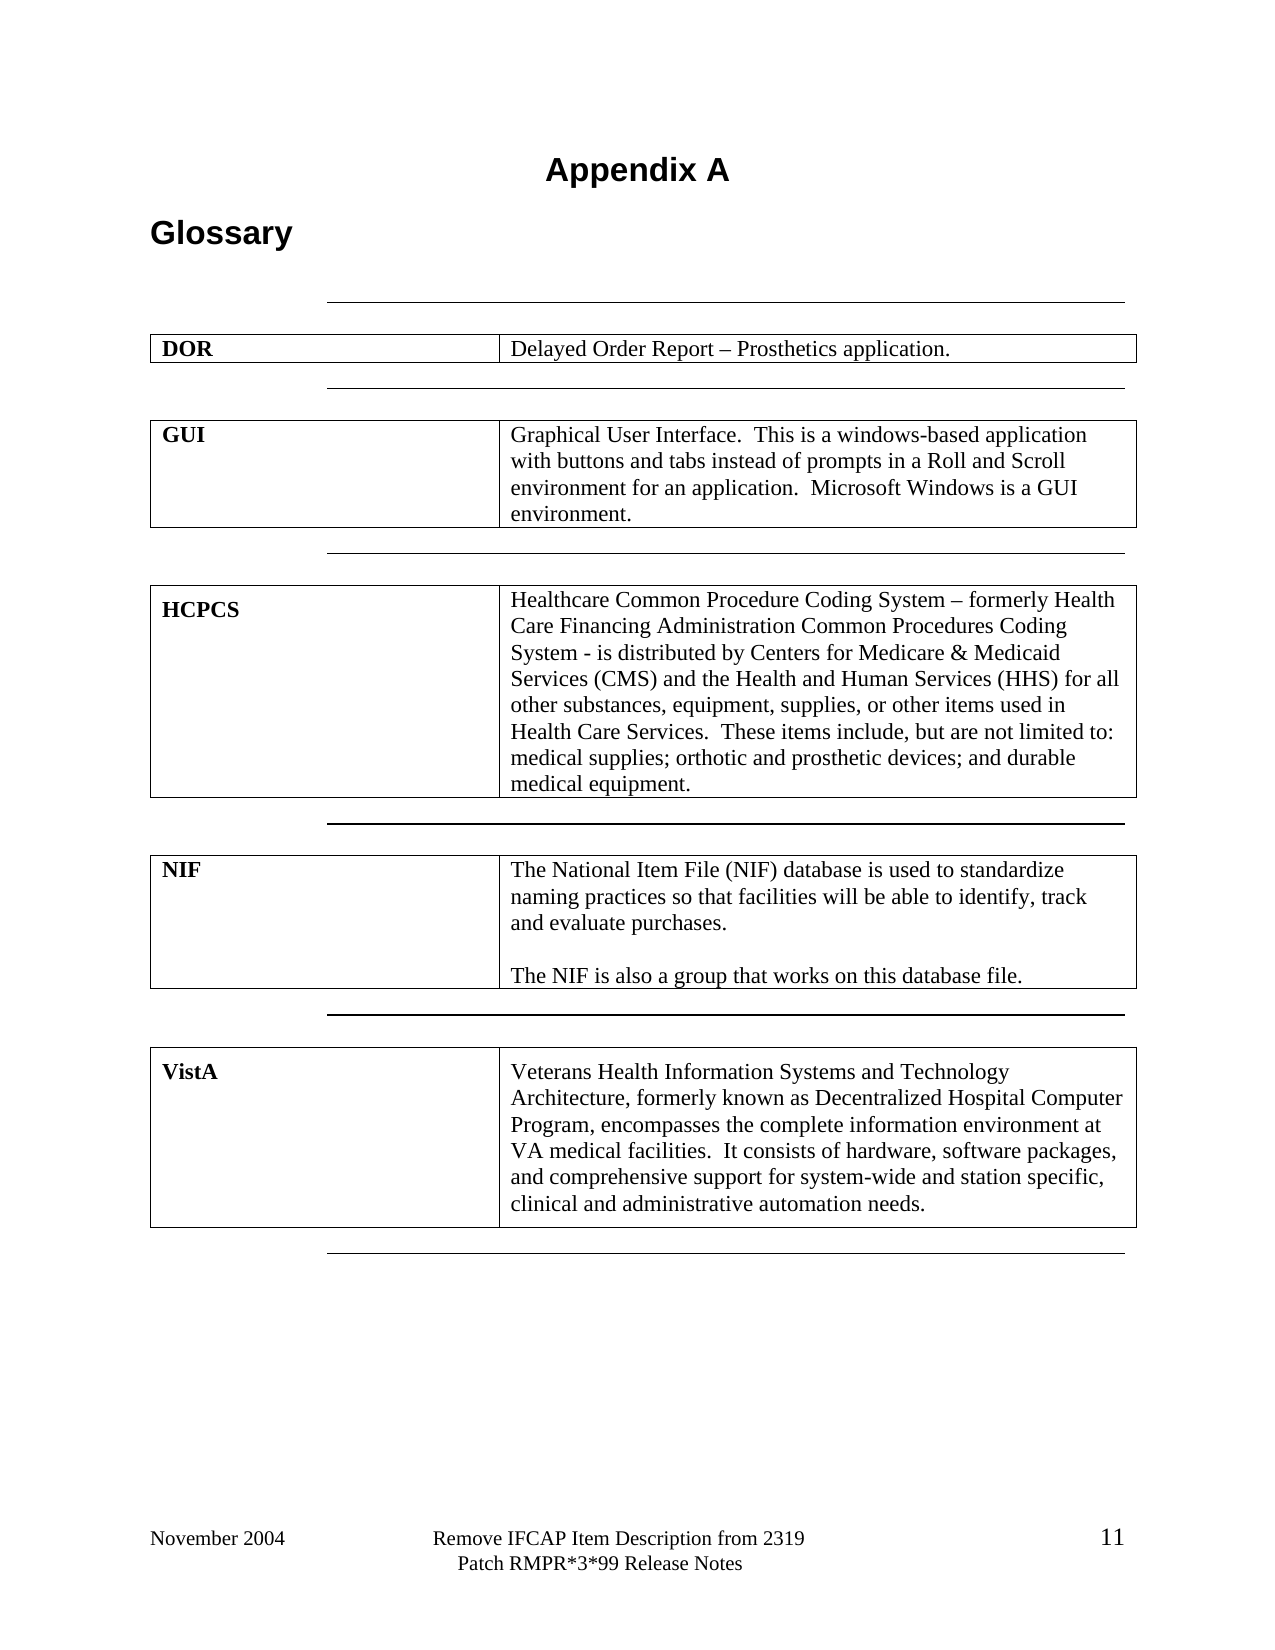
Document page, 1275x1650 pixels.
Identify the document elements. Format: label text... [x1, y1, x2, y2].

table_header Veterans Health Information Systems and Technology Architecture, formerly known as Decentralized Hospital Computer Program, encompasses the complete information environment at VA medical facilities. It consists of hardware, software packages, and comprehensive support for system-wide and station specific, clinical and administrative automation needs. [500, 1048, 1136, 1227]
table_header DOR [151, 335, 499, 362]
title Glossary [150, 213, 1125, 252]
table_header Graphical User Interface. This is a windows-based application with buttons and tabs instead of prompts in a Roll and Scroll environment for an application. Microsoft Windows is a GUI environment. [500, 421, 1136, 527]
table_header [151, 1048, 499, 1227]
table_header The National Item File (NIF) database is used to standardize naming practices so that facilities will be able to identify, track and evaluate purchases. The NIF is also a group that works on this database file. [500, 856, 1136, 988]
table_header Delayed Order Report – Prosthetics application. [500, 335, 1136, 362]
title Appendix A [150, 150, 1125, 188]
table_header HCPCS [151, 586, 499, 797]
table_header GUI [151, 421, 499, 527]
table_header NIF [151, 856, 499, 988]
table_header Healthcare Common Procedure Coding System – formerly Health Care Financing Administration Common Procedures Coding System - is distributed by Centers for Medicare & Medicaid Services (CMS) and the Health and Human Services (HHS) for all other substances, equipment, supplies, or other items used in Health Care Services. These items include, but are not limited to: medical supplies; orthotic and prosthetic devices; and durable medical equipment. [500, 586, 1136, 797]
